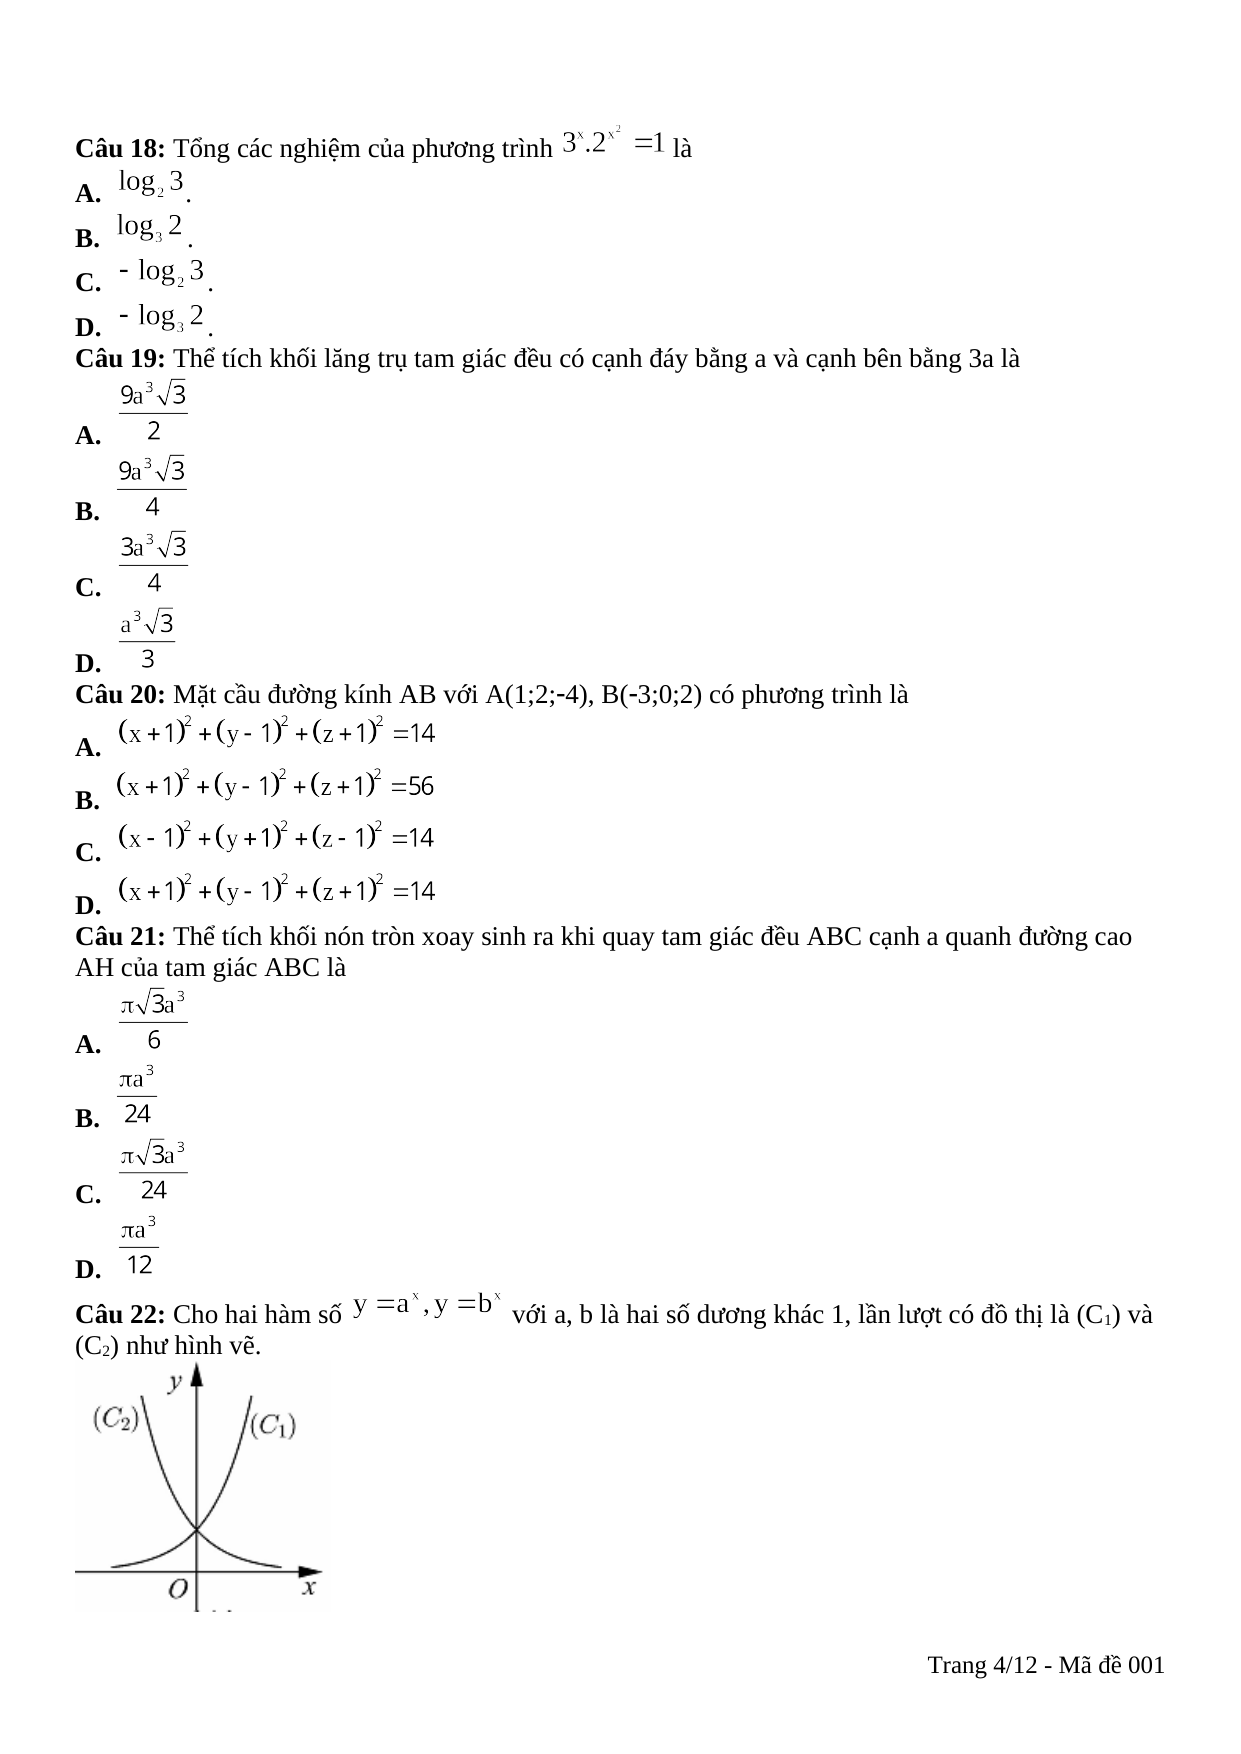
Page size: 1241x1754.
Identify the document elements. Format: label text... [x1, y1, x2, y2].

text C. [75, 526, 1165, 602]
text Câu 18: Tổng các nghiệm của phương trình là [75, 118, 1165, 163]
text B. [75, 450, 1165, 526]
text Câu 20: Mặt cầu đường kính AB với A(1;2;4), B(3;0;2) có phương trình là [75, 678, 1165, 709]
text D. [75, 1209, 1165, 1284]
text A. [75, 709, 1165, 762]
text Câu 21: Thể tích khối nón tròn xoay sinh ra khi quay tam giác đều ABC cạnh a quanh đường cao AH của tam giác ABC là [75, 920, 1165, 983]
text B. [75, 762, 1165, 815]
text A. . [75, 163, 1165, 208]
text C. [75, 1133, 1165, 1209]
picture [75, 1360, 332, 1612]
text C. [75, 815, 1165, 868]
text Câu 19: Thể tích khối lăng trụ tam giác đều có cạnh đáy bằng a và cạnh bên bằng 3a là [75, 343, 1165, 374]
text D. [75, 868, 1165, 920]
text A. [75, 983, 1165, 1059]
text A. [75, 374, 1165, 450]
text B. . [75, 208, 1165, 253]
text B. [75, 1059, 1165, 1133]
text D. . [75, 298, 1165, 343]
text C. . [75, 253, 1165, 298]
text D. [75, 602, 1165, 678]
text Câu 22: Cho hai hàm số với a, b là hai số dương khác 1, lần lượt có đồ thị là (C1) và (C2) như hình vẽ. [75, 1284, 1165, 1360]
